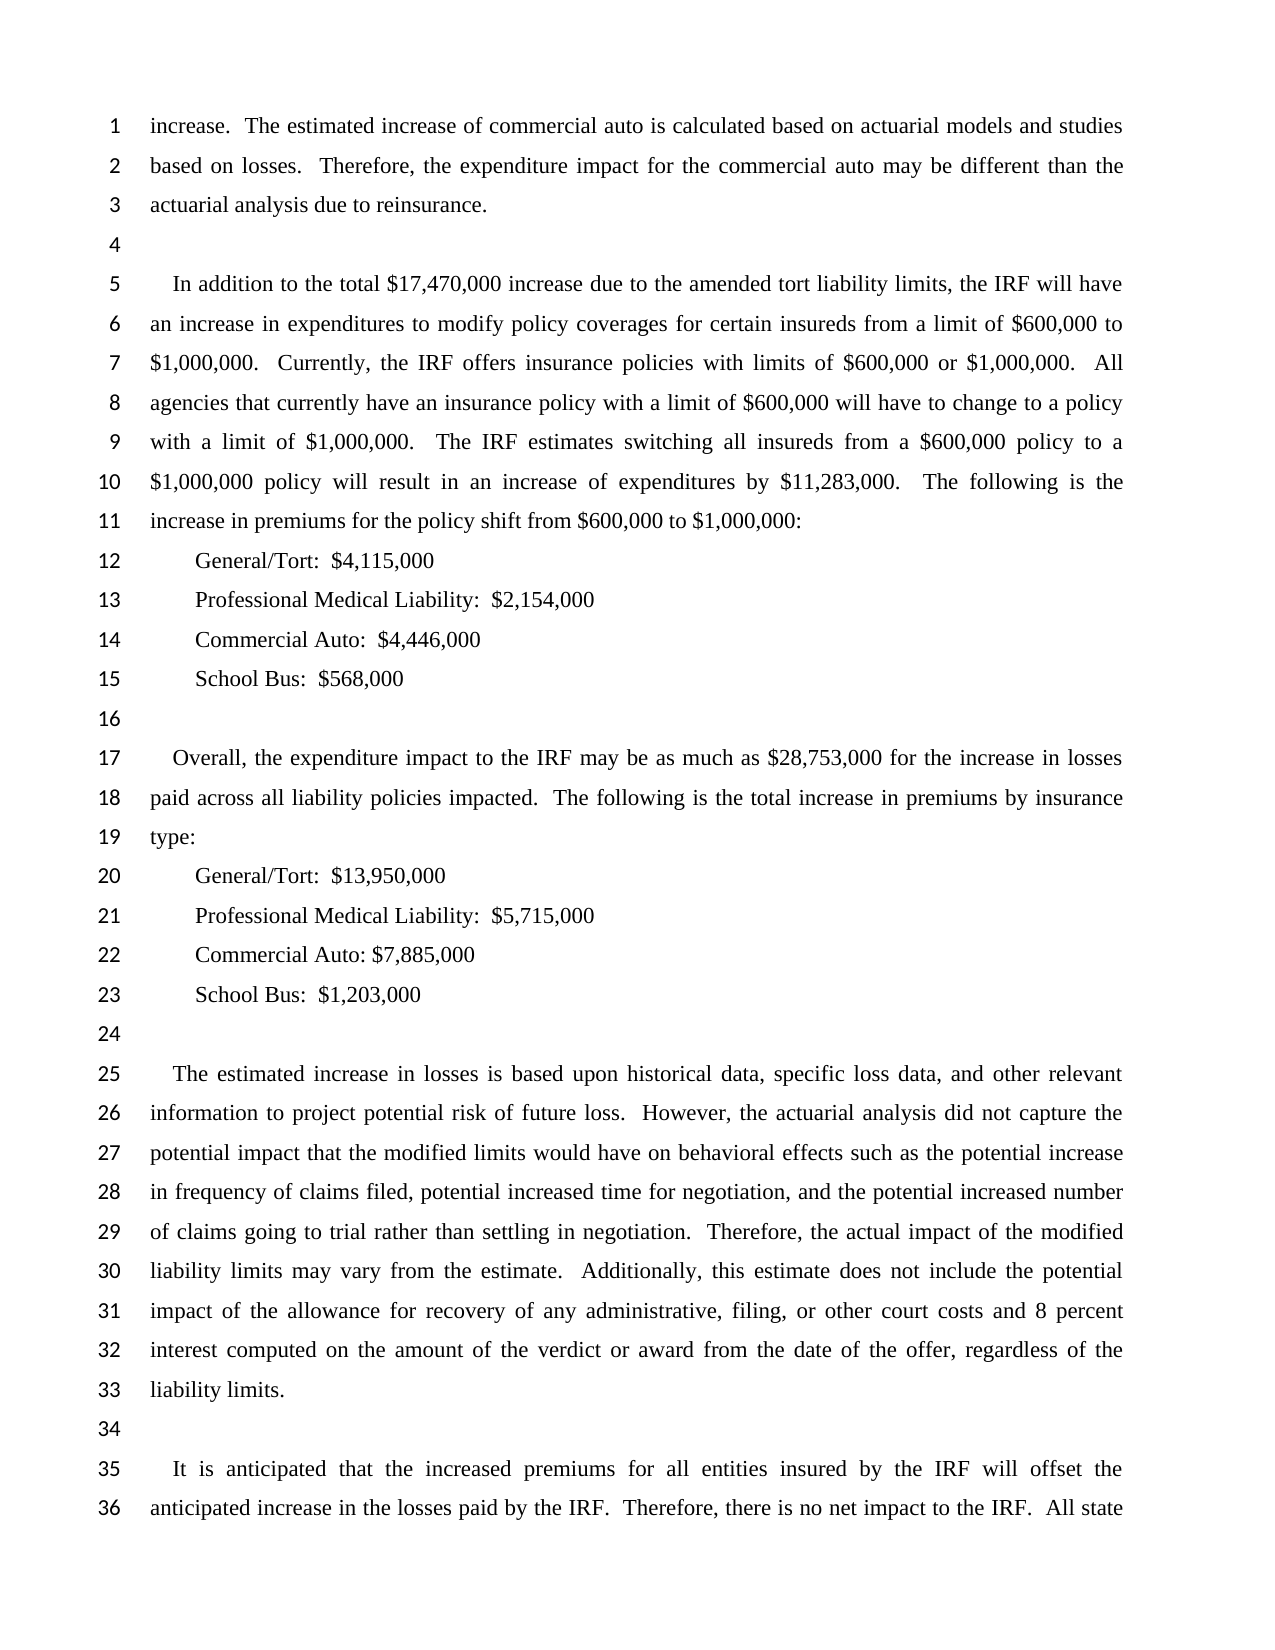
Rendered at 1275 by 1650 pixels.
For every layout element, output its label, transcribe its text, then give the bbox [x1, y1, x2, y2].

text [150, 1455, 1125, 1521]
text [150, 112, 1125, 218]
text Overall, the expenditure impact to the IRF may be as much as $28,753,000 for the increase in losses paid across all liability policies impacted. The following is the total increase in premiums by insurance type: [150, 744, 1125, 849]
text School Bus: $1,203,000 [172, 981, 1125, 1007]
text The estimated increase in losses is based upon historical data, specific loss data, and other relevant information to project potential risk of future loss. However, the actuarial analysis did not capture the potential impact that the modified limits would have on behavioral effects such as the potential increase in frequency of claims filed, potential increased time for negotiation, and the potential increased number of claims going to trial rather than settling in negotiation. Therefore, the actual impact of the modified liability limits may vary from the estimate. Additionally, this estimate does not include the potential impact of the allowance for recovery of any administrative, filing, or other court costs and 8 percent interest computed on the amount of the verdict or award from the date of the offer, regardless of the liability limits. [150, 1060, 1125, 1402]
text In addition to the total $17,470,000 increase due to the amended tort liability limits, the IRF will have an increase in expenditures to modify policy coverages for certain insureds from a limit of $600,000 to $1,000,000. Currently, the IRF offers insurance policies with limits of $600,000 or $1,000,000. All agencies that currently have an insurance policy with a limit of $600,000 will have to change to a policy with a limit of $1,000,000. The IRF estimates switching all insureds from a $600,000 policy to a $1,000,000 policy will result in an increase of expenditures by $11,283,000. The following is the increase in premiums for the policy shift from $600,000 to $1,000,000: [150, 270, 1125, 534]
text Commercial Auto: $4,446,000 [172, 626, 1125, 652]
text School Bus: $568,000 [172, 665, 1125, 692]
text General/Tort: $4,115,000 [172, 547, 1125, 573]
text Professional Medical Liability: $2,154,000 [172, 586, 1125, 613]
text Professional Medical Liability: $5,715,000 [172, 902, 1125, 928]
text General/Tort: $13,950,000 [172, 863, 1125, 889]
text Commercial Auto: $7,885,000 [172, 942, 1125, 968]
